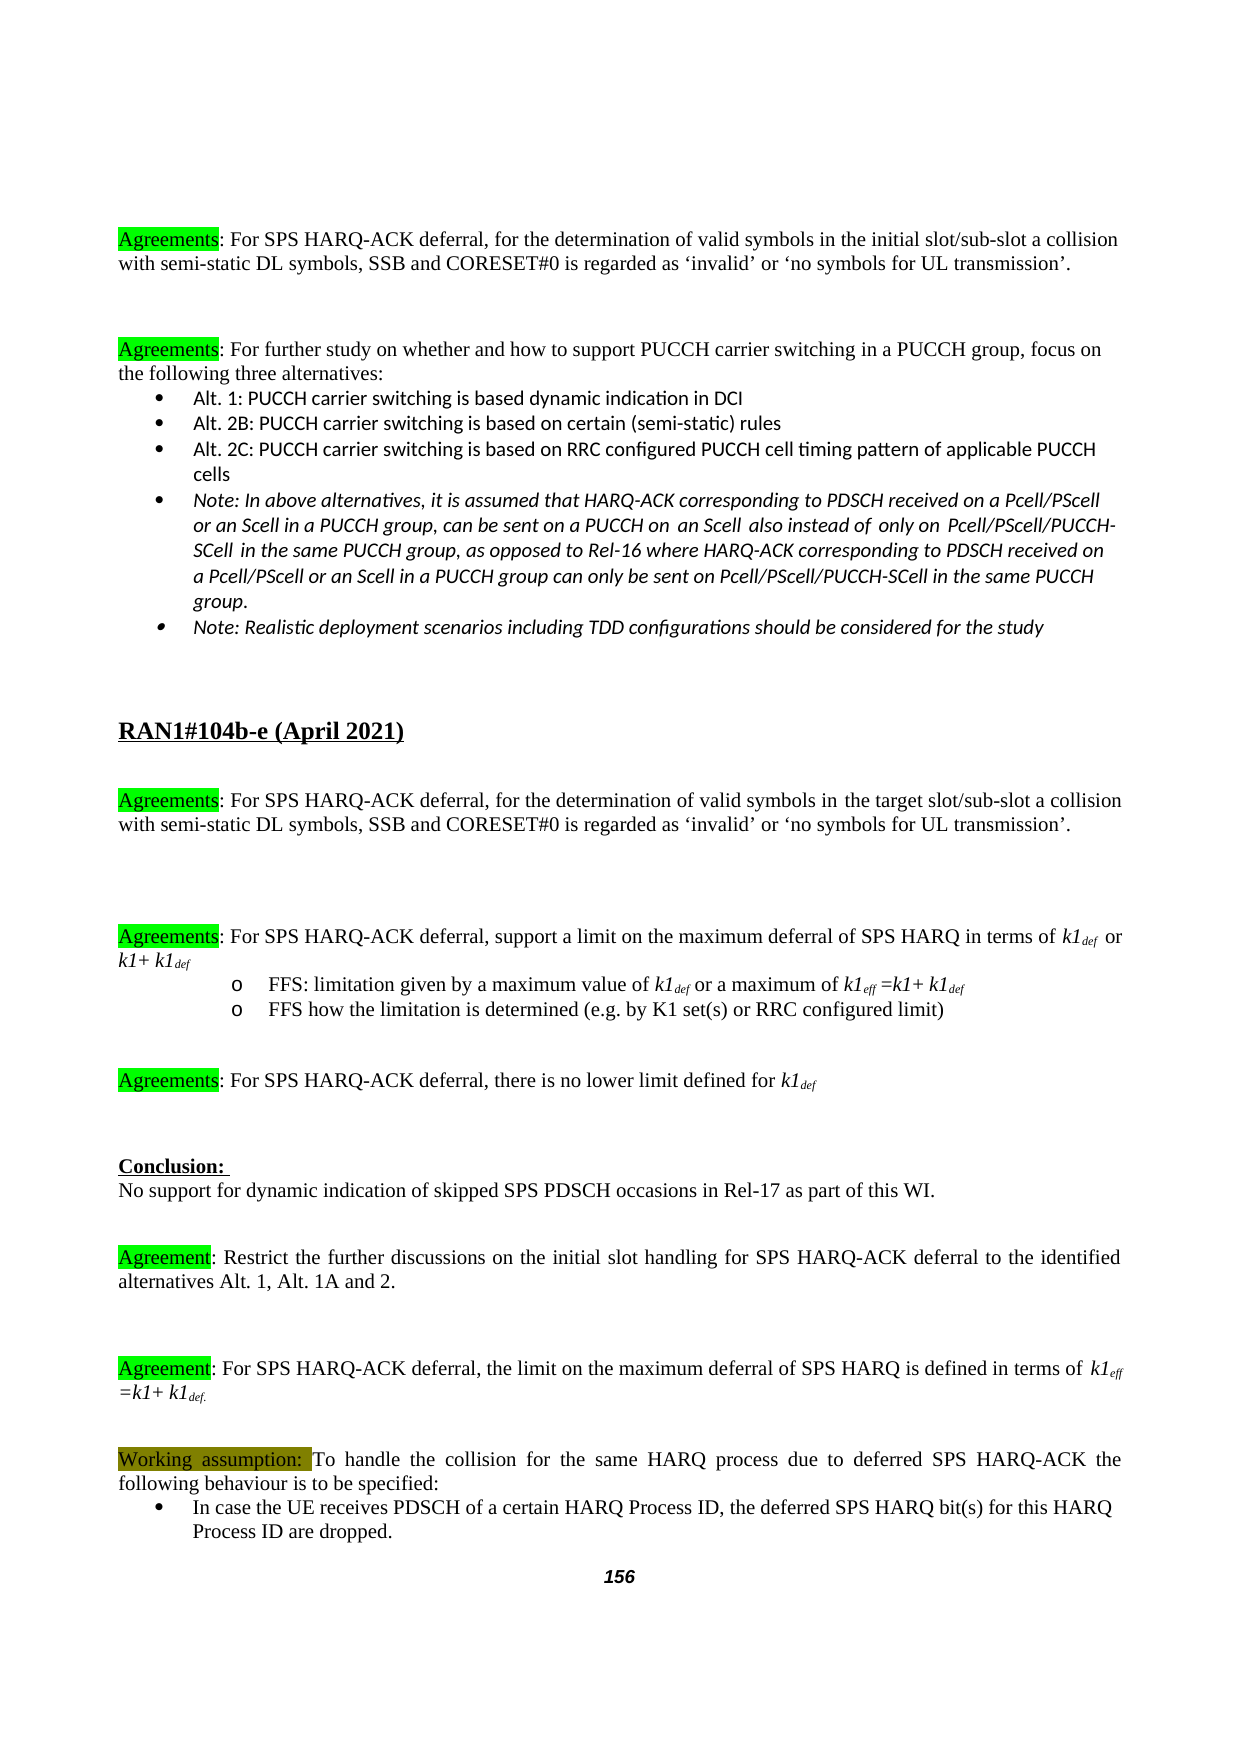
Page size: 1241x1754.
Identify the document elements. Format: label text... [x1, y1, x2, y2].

list FFS how the limitation is determined (e.g. by K1 set(s) or RRC configured limit) [231, 997, 1122, 1023]
text Agreement: For SPS HARQ-ACK deferral, the limit on the maximum deferral of SPS HARQ is defined in terms of k1eff =k1+ k1def. [118, 1356, 1122, 1404]
text No support for dynamic indication of skipped SPS PDSCH occasions in Rel-17 as part of this WI. [118, 1178, 1122, 1202]
list Agreement: Restrict the further discussions on the initial slot handling for SPS HARQ-ACK deferral to the identified alternatives Alt. 1, Alt. 1A and 2. [118, 1245, 1122, 1293]
text Agreements: For SPS HARQ-ACK deferral, support a limit on the maximum deferral of SPS HARQ in terms of k1def or k1+ k1def [118, 923, 1122, 972]
text Agreements: For SPS HARQ-ACK deferral, for the determination of valid symbols in the initial slot/sub-slot a collision with semi-static DL symbols, SSB and CORESET#0 is regarded as ‘invalid’ or ‘no symbols for UL transmission’. [118, 227, 1122, 275]
text Working assumption: To handle the collision for the same HARQ process due to deferred SPS HARQ-ACK the following behaviour is to be specified: [118, 1447, 1122, 1495]
list Alt. 1: PUCCH carrier switching is based dynamic indication in DCI [156, 385, 1122, 411]
list In case the UE receives PDSCH of a certain HARQ Process ID, the deferred SPS HARQ bit(s) for this HARQ Process ID are dropped. [155, 1495, 1122, 1543]
list FFS: limitation given by a maximum value of k1def or a maximum of k1eff =k1+ k1def [231, 972, 1122, 997]
list Alt. 2C: PUCCH carrier switching is based on RRC configured PUCCH cell timing pattern of applicable PUCCH cells [156, 436, 1122, 487]
list Note: Realistic deployment scenarios including TDD configurations should be considered for the study [156, 614, 1122, 639]
text RAN1#104b-e (April 2021) [118, 716, 1122, 745]
text Agreements: For SPS HARQ-ACK deferral, for the determination of valid symbols in the target slot/sub-slot a collision with semi-static DL symbols, SSB and CORESET#0 is regarded as ‘invalid’ or ‘no symbols for UL transmission’. [118, 787, 1122, 836]
text Agreements: For SPS HARQ-ACK deferral, there is no lower limit defined for k1def [219, 1068, 1122, 1092]
text Agreements: For further study on whether and how to support PUCCH carrier switching in a PUCCH group, focus on the following three alternatives: [118, 337, 1122, 385]
list Note: In above alternatives, it is assumed that HARQ-ACK corresponding to PDSCH received on a Pcell/PScell or an Scell in a PUCCH group, can be sent on a PUCCH on an Scell also instead of only on Pcell/PScell/PUCCH-SCell in the same PUCCH group, as opposed to Rel-16 where HARQ-ACK corresponding to PDSCH received on a Pcell/PScell or an Scell in a PUCCH group can only be sent on Pcell/PScell/PUCCH-SCell in the same PUCCH group. [156, 487, 1122, 614]
text Conclusion: [118, 1154, 1122, 1178]
list Alt. 2B: PUCCH carrier switching is based on certain (semi-static) rules [156, 411, 1122, 436]
